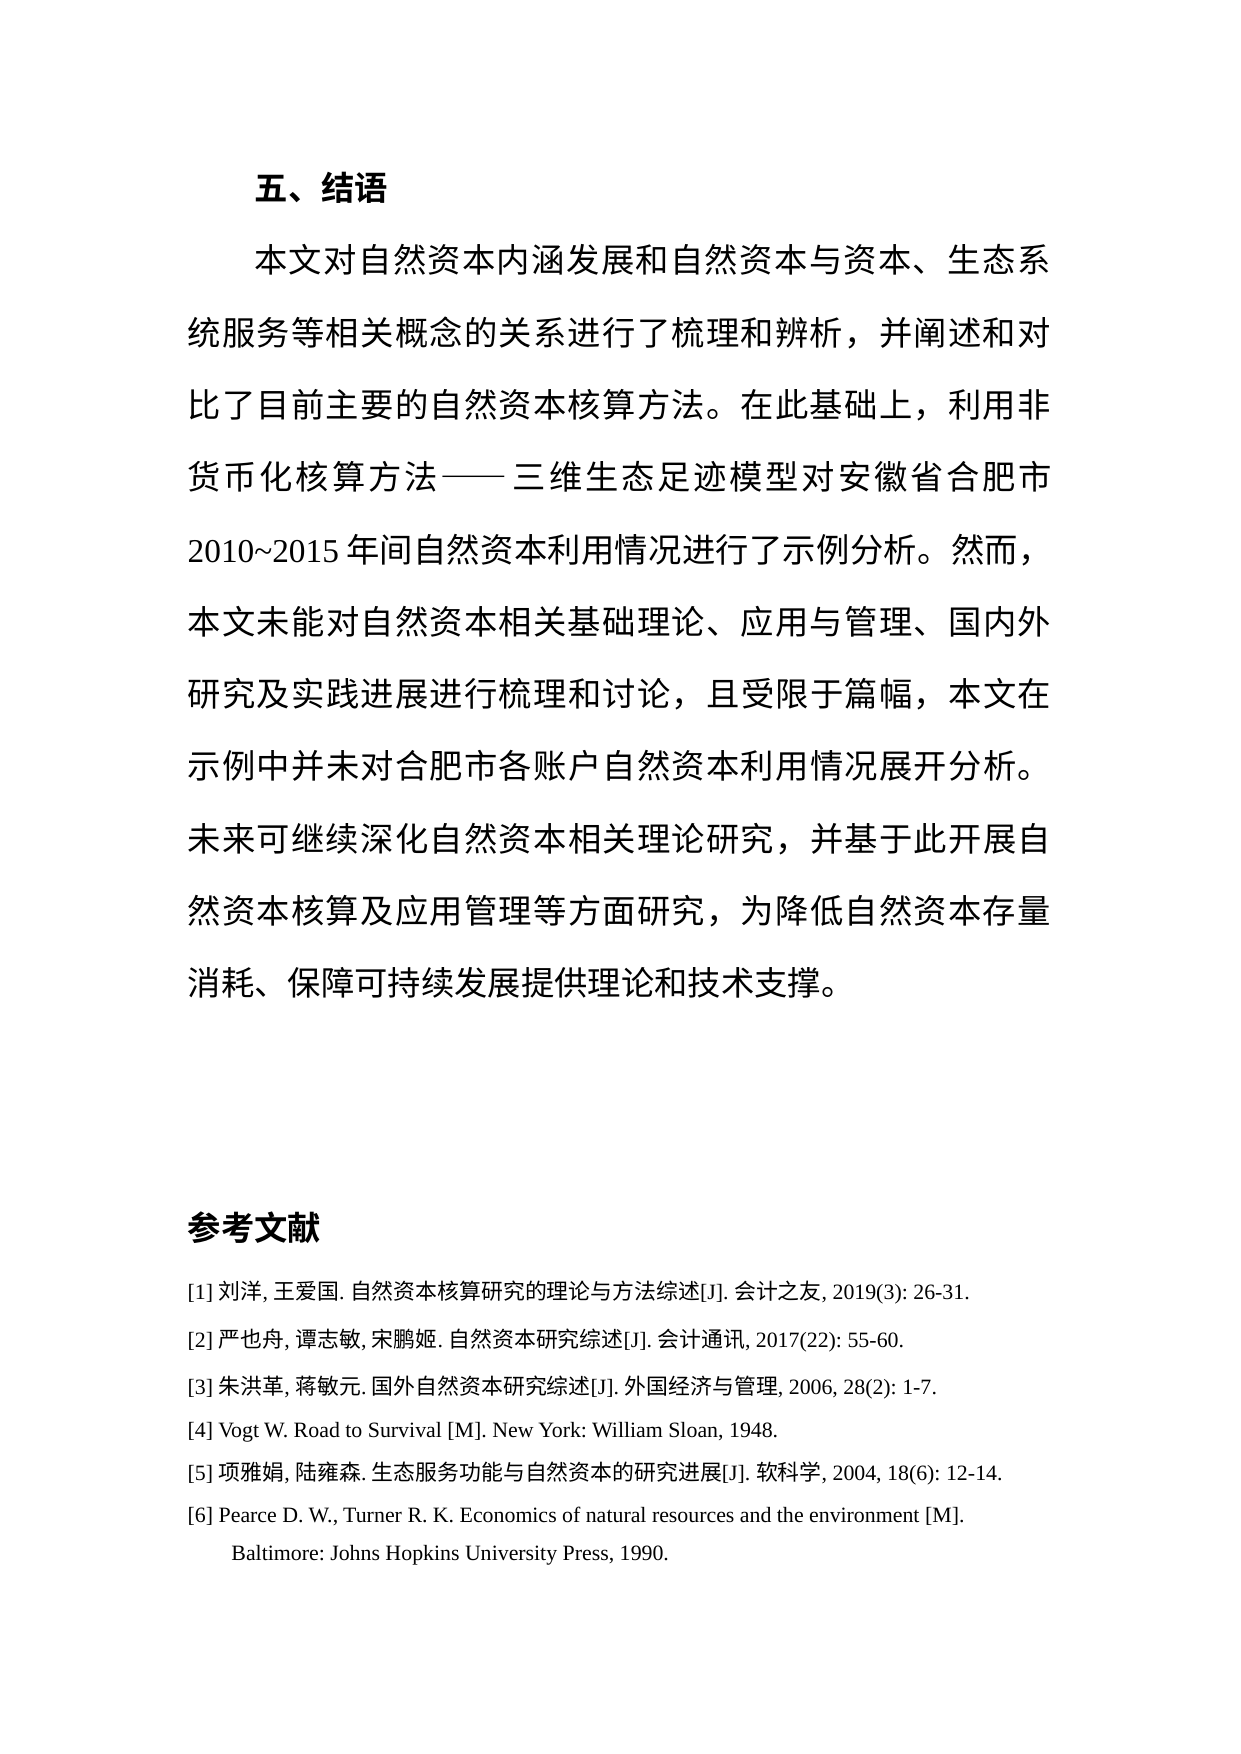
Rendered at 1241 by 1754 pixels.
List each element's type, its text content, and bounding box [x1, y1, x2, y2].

text [5] 项雅娟, 陆雍森. 生态服务功能与自然资本的研究进展[J]. 软科学, 2004, 18(6): 12-14. [187, 1454, 1053, 1486]
text 本文对自然资本内涵发展和自然资本与资本、生态系统服务等相关概念的关系进行了梳理和辨析，并阐述和对比了目前主要的自然资本核算方法。在此基础上，利用非货币化核算方法——三维生态足迹模型对安徽省合肥市2010~2015年间自然资本利用情况进行了示例分析。然而，本文未能对自然资本相关基础理论、应用与管理、国内外研究及实践进展进行梳理和讨论，且受限于篇幅，本文在示例中并未对合肥市各账户自然资本利用情况展开分析。未来可继续深化自然资本相关理论研究，并基于此开展自然资本核算及应用管理等方面研究，为降低自然资本存量消耗、保障可持续发展提供理论和技术支撑。 [187, 234, 1053, 1005]
text 参考文献 [187, 1202, 1053, 1250]
text 五、结语 [187, 162, 1053, 210]
text [1] 刘洋, 王爱国. 自然资本核算研究的理论与方法综述[J]. 会计之友, 2019(3): 26-31. [187, 1274, 1053, 1306]
text [3] 朱洪革, 蒋敏元. 国外自然资本研究综述[J]. 外国经济与管理, 2006, 28(2): 1-7. [187, 1369, 1053, 1401]
text [4] Vogt W. Road to Survival [M]. New York: William Sloan, 1948. [187, 1417, 1053, 1442]
text [6] Pearce D. W., Turner R. K. Economics of natural resources and the environment [M]. Baltimore: Johns Hopkins University Press, 1990. [187, 1502, 1053, 1565]
text [2] 严也舟, 谭志敏, 宋鹏姬. 自然资本研究综述[J]. 会计通讯, 2017(22): 55-60. [187, 1322, 1053, 1353]
